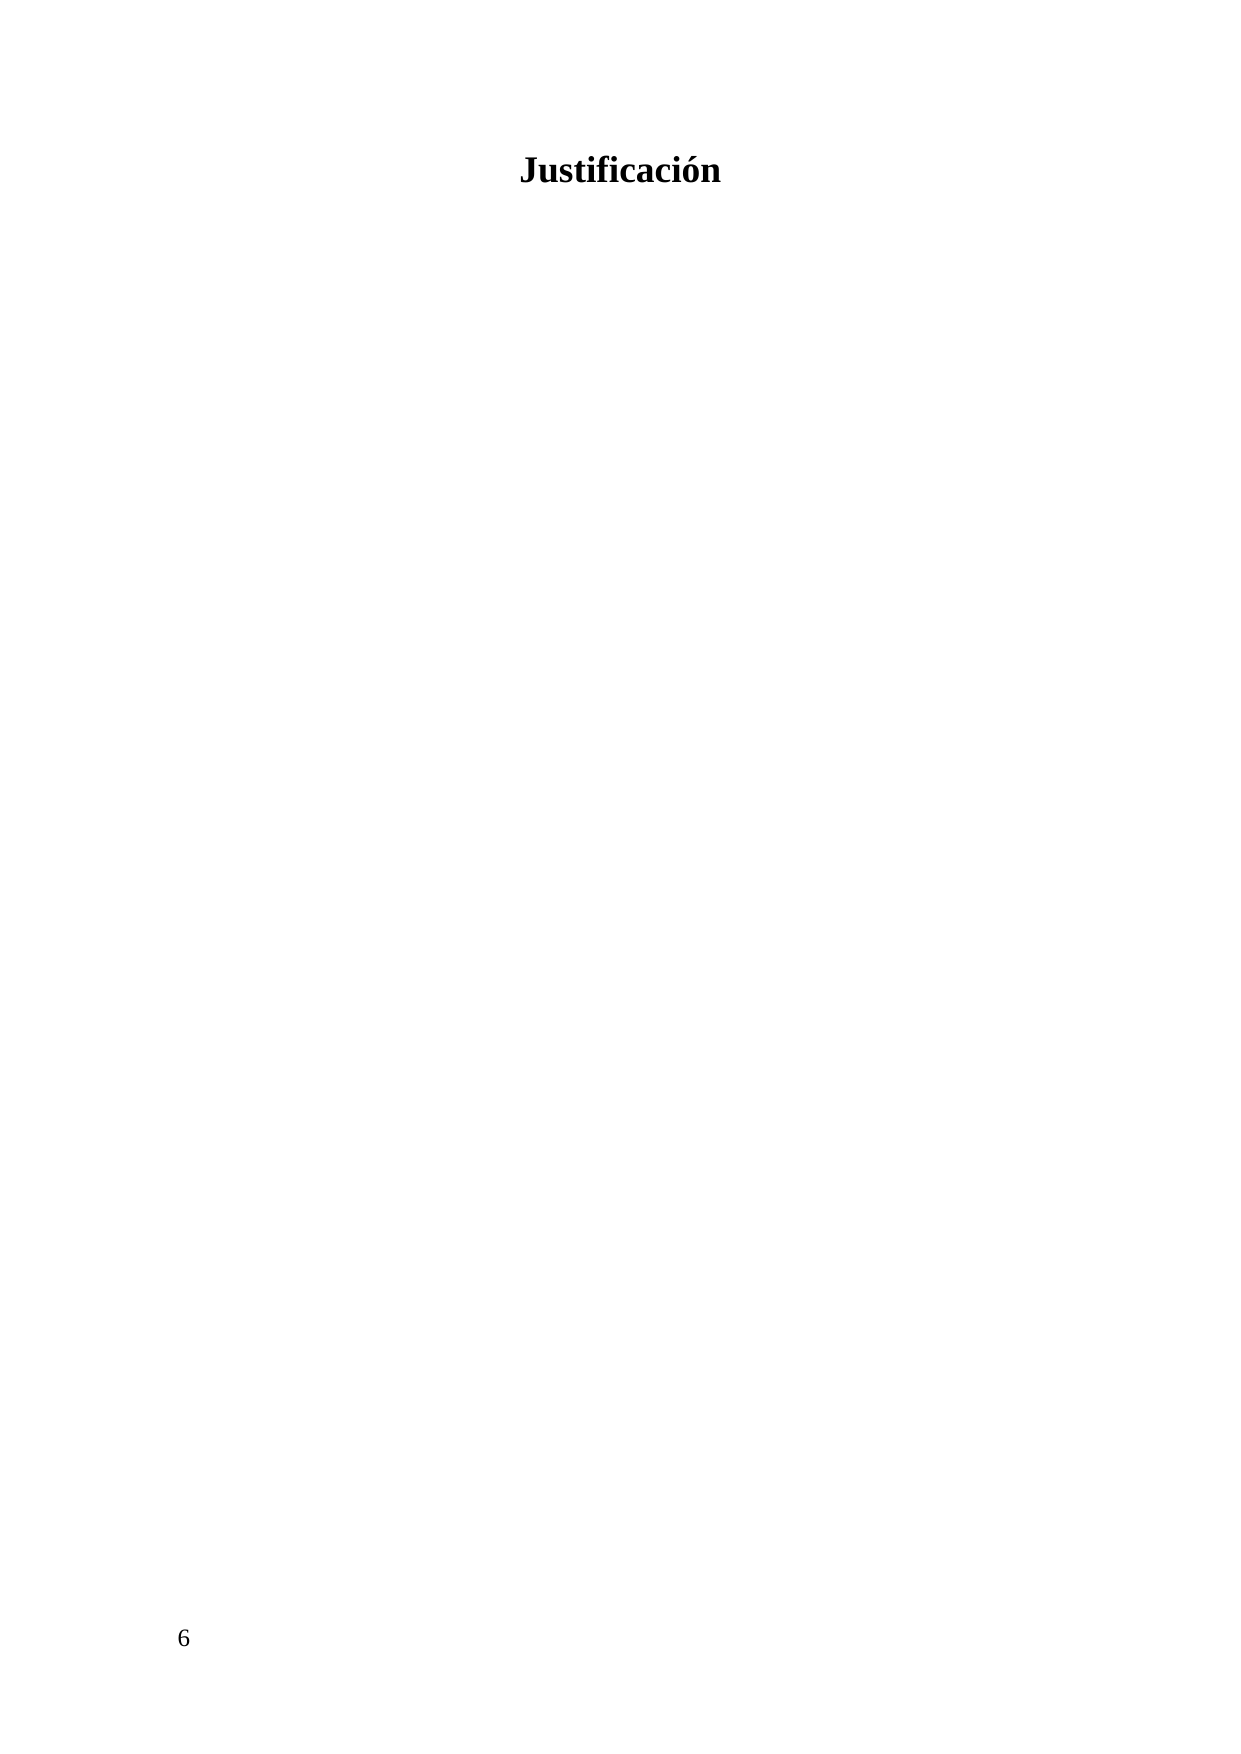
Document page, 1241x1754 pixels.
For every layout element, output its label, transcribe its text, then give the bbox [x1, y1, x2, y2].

text Justificación [177, 148, 1063, 191]
